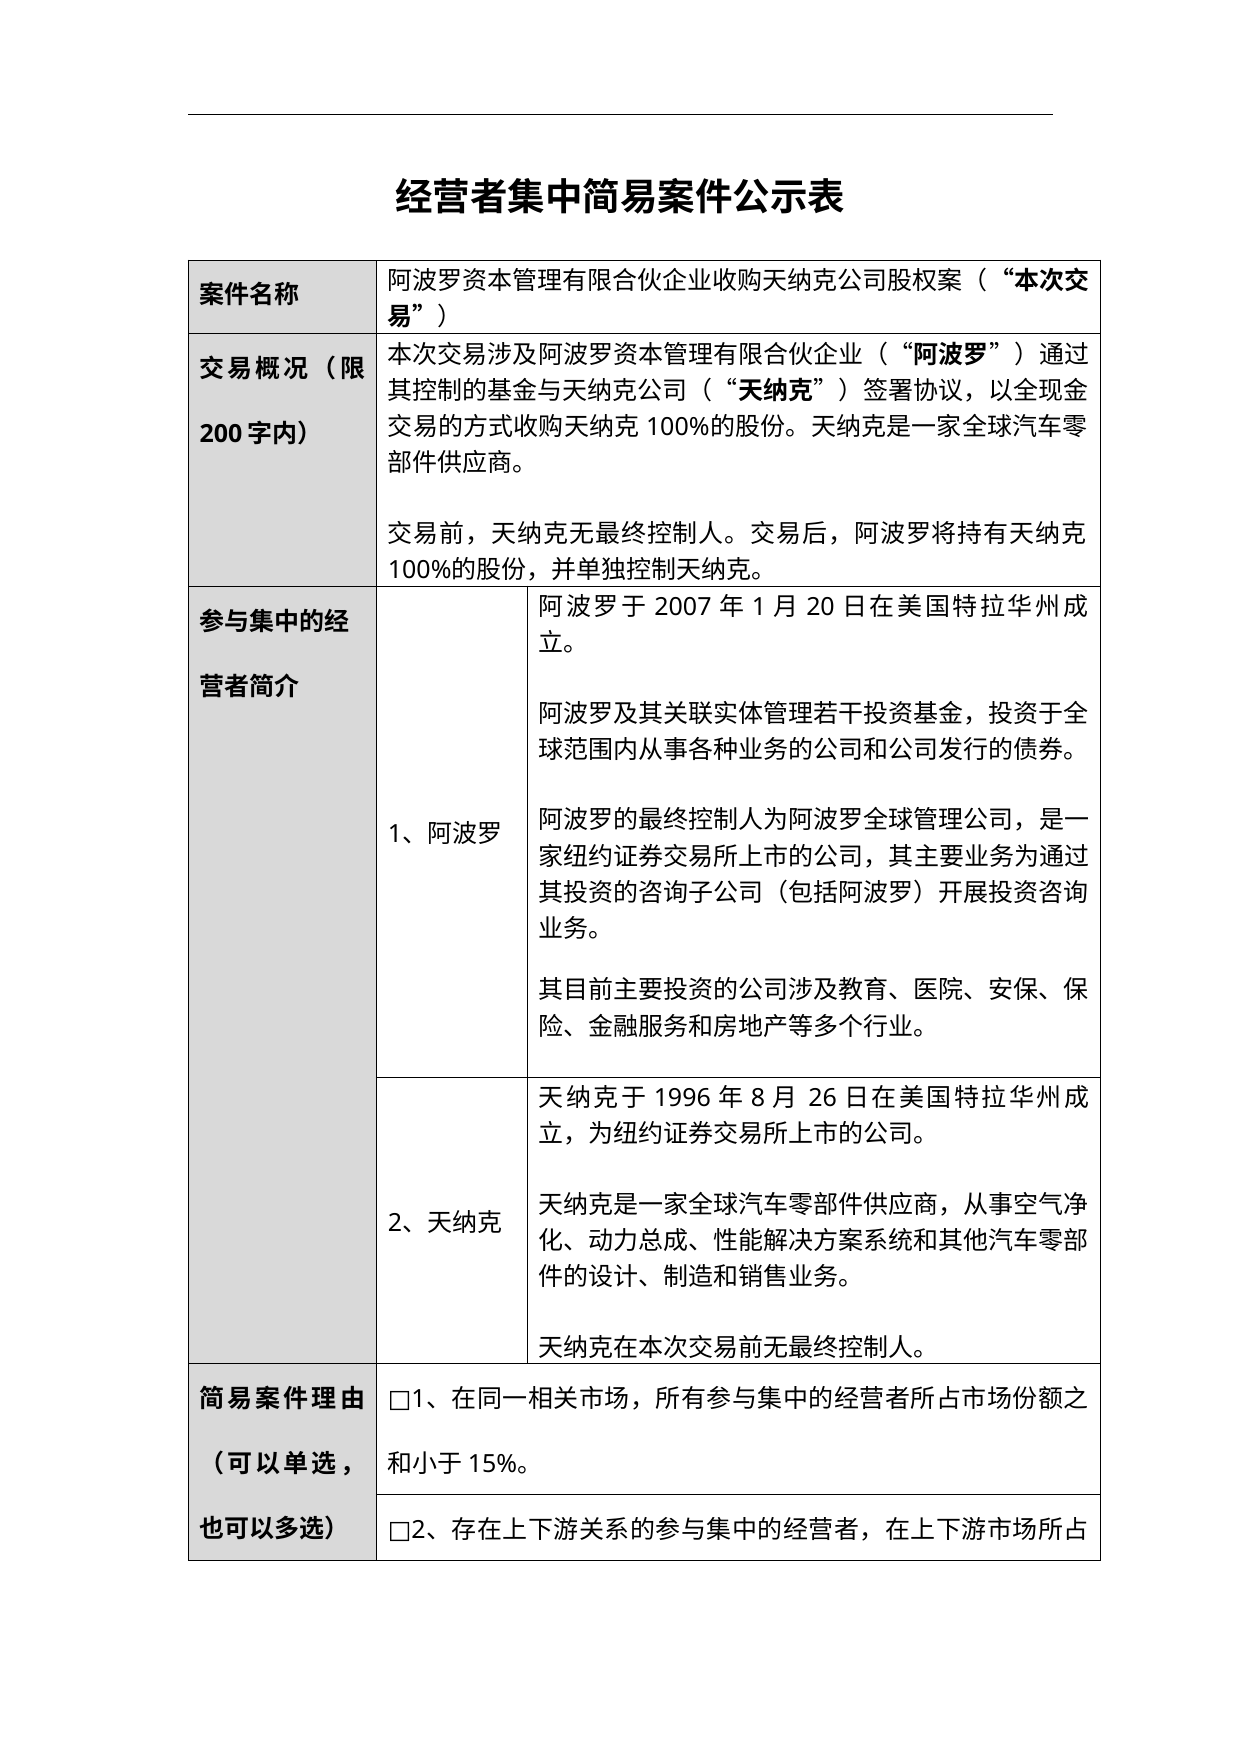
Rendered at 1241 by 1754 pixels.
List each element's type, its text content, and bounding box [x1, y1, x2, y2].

table_cell 1、阿波罗 [377, 587, 527, 1077]
table_header 案件名称 [189, 261, 376, 333]
table_cell 阿波罗于2007年1月20日在美国特拉华州成立。 阿波罗及其关联实体管理若干投资基金，投资于全球范围内从事各种业务的公司和公司发行的债券。 阿波罗的最终控制人为阿波罗全球管理公司，是一家纽约证券交易所上市的公司，其主要业务为通过其投资的咨询子公司（包括阿波罗）开展投资咨询业务。 其目前主要投资的公司涉及教育、医院、安保、保险、金融服务和房地产等多个行业。 [528, 587, 1100, 1077]
table_cell 交易概况（限200字内） [189, 334, 376, 586]
table_header 阿波罗资本管理有限合伙企业收购天纳克公司股权案（“本次交易”） [377, 261, 1100, 333]
table_cell □1、在同一相关市场，所有参与集中的经营者所占市场份额之和小于15%。 [377, 1364, 1100, 1494]
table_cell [377, 1495, 1100, 1560]
table_cell 参与集中的经营者简介 [189, 587, 376, 1363]
table_cell 2、天纳克 [377, 1078, 527, 1363]
table_cell 天纳克于1996年8月 26日在美国特拉华州成立，为纽约证券交易所上市的公司。 天纳克是一家全球汽车零部件供应商，从事空气净化、动力总成、性能解决方案系统和其他汽车零部件的设计、制造和销售业务。 天纳克在本次交易前无最终控制人。 [528, 1078, 1100, 1363]
table_cell 本次交易涉及阿波罗资本管理有限合伙企业（“阿波罗”）通过其控制的基金与天纳克公司（“天纳克”）签署协议，以全现金交易的方式收购天纳克100%的股份。天纳克是一家全球汽车零部件供应商。 交易前，天纳克无最终控制人。交易后，阿波罗将持有天纳克100%的股份，并单独控制天纳克。 [377, 334, 1100, 586]
table_cell 简易案件理由（可以单选，也可以多选） [189, 1364, 376, 1560]
text 经营者集中简易案件公示表 [187, 162, 1053, 227]
